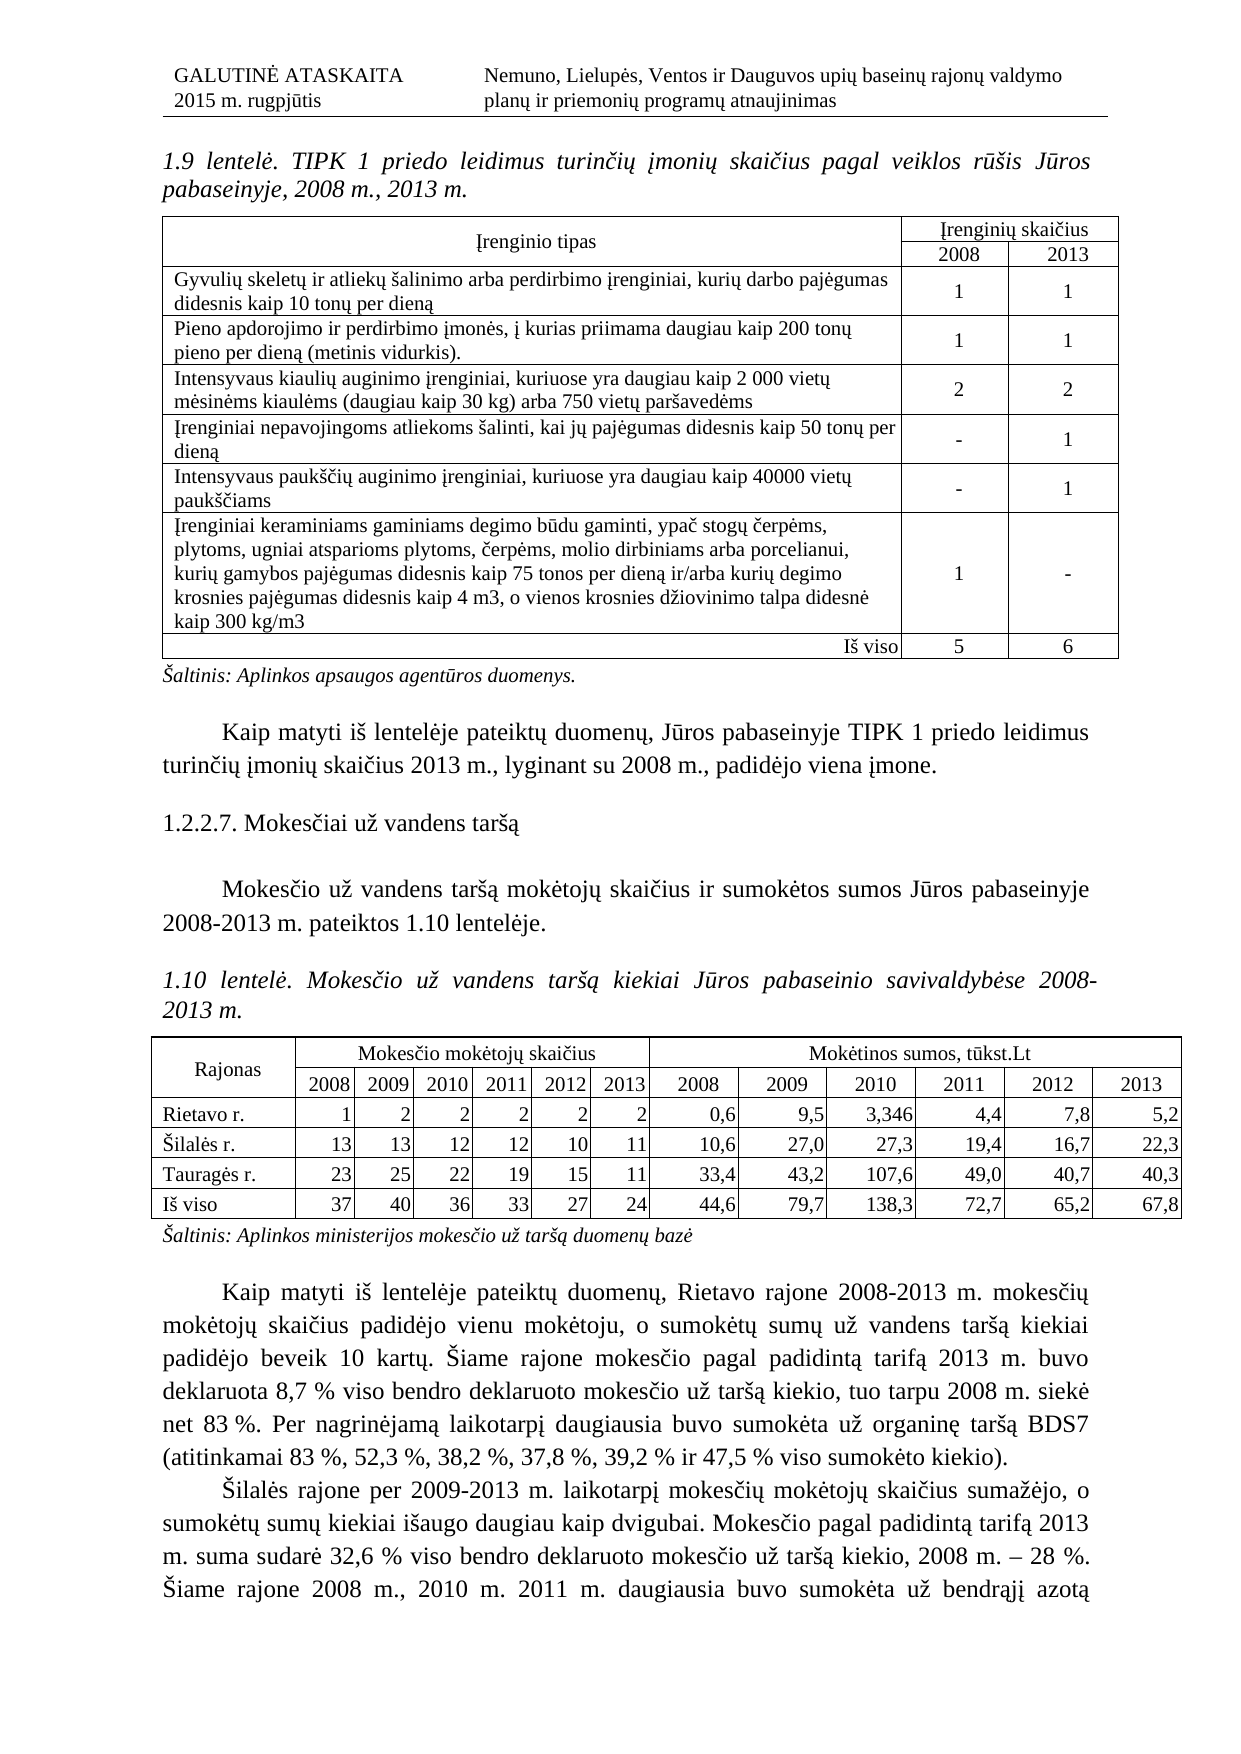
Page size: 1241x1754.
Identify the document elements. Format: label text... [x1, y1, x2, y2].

table_cell Intensyvaus kiaulių auginimo įrenginiai, kuriuose yra daugiau kaip 2 000 vietų mėsinėms kiaulėms (daugiau kaip 30 kg) arba 750 vietų paršavedėms [163, 365, 901, 413]
table_cell Rietavo r. [152, 1098, 295, 1127]
text 1.10 lentelė. Mokesčio už vandens taršą kiekiai Jūros pabaseinio savivaldybėse 2008-2013 m. [162, 966, 1098, 1024]
text Šaltinis: Aplinkos ministerijos mokesčio už taršą duomenų bazė [162, 1219, 1099, 1248]
table_cell 27,0 [739, 1128, 826, 1157]
table_cell 2013 [1093, 1068, 1181, 1097]
table_cell Intensyvaus paukščių auginimo įrenginiai, kuriuose yra daugiau kaip 40000 vietų paukščiams [163, 464, 901, 512]
table_cell 2010 [827, 1068, 915, 1097]
table_header Rajonas [152, 1038, 295, 1097]
table_cell Iš viso [152, 1189, 295, 1218]
table_cell 22,3 [1093, 1128, 1181, 1157]
table_cell 67,8 [1093, 1189, 1181, 1218]
table_cell Pieno apdorojimo ir perdirbimo įmonės, į kurias priimama daugiau kaip 200 tonų pieno per dieną (metinis vidurkis). [163, 316, 901, 364]
table_cell - [1009, 513, 1118, 633]
table_cell 1 [902, 513, 1008, 633]
table_cell 11 [591, 1158, 649, 1187]
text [162, 1475, 1090, 1603]
table_cell 7,8 [1005, 1098, 1092, 1127]
table_cell 11 [591, 1128, 649, 1157]
table_cell 2012 [1005, 1068, 1092, 1097]
table_cell Tauragės r. [152, 1158, 295, 1187]
table_cell 1 [902, 316, 1008, 364]
table_cell 13 [355, 1128, 413, 1157]
table_cell 5 [902, 634, 1008, 658]
table_cell 12 [414, 1128, 472, 1157]
table_cell 1 [1009, 267, 1118, 315]
table_header Įrenginių skaičius [902, 217, 1118, 241]
text Šaltinis: Aplinkos apsaugos agentūros duomenys. [162, 659, 1099, 688]
table_cell 1 [1009, 415, 1118, 463]
table_cell 13 [296, 1128, 354, 1157]
table_cell 0,6 [650, 1098, 738, 1127]
table_cell 2009 [739, 1068, 826, 1097]
table_cell 15 [532, 1158, 590, 1187]
table_cell 19,4 [916, 1128, 1004, 1157]
table_cell 2 [414, 1098, 472, 1127]
table_cell 37 [296, 1189, 354, 1218]
table_cell 2010 [414, 1068, 472, 1097]
subtitle 1.2.2.7. Mokesčiai už vandens taršą [162, 808, 1090, 837]
table_cell 5,2 [1093, 1098, 1181, 1127]
table_cell 10,6 [650, 1128, 738, 1157]
text 1.9 lentelė. TIPK 1 priedo leidimus turinčių įmonių skaičius pagal veiklos rūšis Jūros pabaseinyje, 2008 m., 2013 m. [162, 146, 1090, 203]
table_cell 2 [473, 1098, 531, 1127]
table_cell 44,6 [650, 1189, 738, 1218]
table_cell 19 [473, 1158, 531, 1187]
table_cell 33 [473, 1189, 531, 1218]
table_cell 2011 [916, 1068, 1004, 1097]
table_cell Įrenginiai nepavojingoms atliekoms šalinti, kai jų pajėgumas didesnis kaip 50 tonų per dieną [163, 415, 901, 463]
table_cell 1 [1009, 464, 1118, 512]
table_cell 2011 [473, 1068, 531, 1097]
table_cell 2012 [532, 1068, 590, 1097]
table_cell - [902, 464, 1008, 512]
table_header Įrenginio tipas [163, 217, 901, 266]
table_cell Įrenginiai keraminiams gaminiams degimo būdu gaminti, ypač stogų čerpėms, plytoms, ugniai atsparioms plytoms, čerpėms, molio dirbiniams arba porcelianui, kurių gamybos pajėgumas didesnis kaip 75 tonos per dieną ir/arba kurių degimo krosnies pajėgumas didesnis kaip 4 m3, o vienos krosnies džiovinimo talpa didesnė kaip 300 kg/m3 [163, 513, 901, 633]
table_cell - [902, 415, 1008, 463]
table_cell 27,3 [827, 1128, 915, 1157]
table_cell 2008 [902, 242, 1008, 266]
table_cell 24 [591, 1189, 649, 1218]
table_cell 2 [355, 1098, 413, 1127]
table_cell 2 [902, 365, 1008, 413]
table_cell 33,4 [650, 1158, 738, 1187]
table_cell 1 [1009, 316, 1118, 364]
table_cell 79,7 [739, 1189, 826, 1218]
table_cell 65,2 [1005, 1189, 1092, 1218]
table_cell 40,3 [1093, 1158, 1181, 1187]
table_cell 72,7 [916, 1189, 1004, 1218]
table_cell 2013 [591, 1068, 649, 1097]
table_cell 12 [473, 1128, 531, 1157]
table_cell 2013 [1009, 242, 1118, 266]
table_cell 2009 [355, 1068, 413, 1097]
table_header Mokesčio mokėtojų skaičius [296, 1038, 649, 1067]
table_cell 25 [355, 1158, 413, 1187]
table_cell 22 [414, 1158, 472, 1187]
table_cell 27 [532, 1189, 590, 1218]
table_cell 6 [1009, 634, 1118, 658]
table_cell 40,7 [1005, 1158, 1092, 1187]
table_cell Iš viso [163, 634, 901, 658]
table_cell 16,7 [1005, 1128, 1092, 1157]
text Kaip matyti iš lentelėje pateiktų duomenų, Jūros pabaseinyje TIPK 1 priedo leidimus turinčių įmonių skaičius 2013 m., lyginant su 2008 m., padidėjo viena įmone. [162, 717, 1090, 779]
table_cell 23 [296, 1158, 354, 1187]
table_cell Šilalės r. [152, 1128, 295, 1157]
table_cell 2 [532, 1098, 590, 1127]
table_cell 43,2 [739, 1158, 826, 1187]
table_cell 2 [1009, 365, 1118, 413]
table_cell 2008 [296, 1068, 354, 1097]
table_cell 138,3 [827, 1189, 915, 1218]
text Mokesčio už vandens taršą mokėtojų skaičius ir sumokėtos sumos Jūros pabaseinyje 2008-2013 m. pateiktos 1.10 lentelėje. [162, 874, 1090, 936]
table_cell 1 [296, 1098, 354, 1127]
table_cell 36 [414, 1189, 472, 1218]
table_cell 107,6 [827, 1158, 915, 1187]
table_cell 3,346 [827, 1098, 915, 1127]
table_cell 2 [591, 1098, 649, 1127]
table_header Mokėtinos sumos, tūkst.Lt [650, 1038, 1181, 1067]
table_cell 2008 [650, 1068, 738, 1097]
table_cell 4,4 [916, 1098, 1004, 1127]
table_cell Gyvulių skeletų ir atliekų šalinimo arba perdirbimo įrenginiai, kurių darbo pajėgumas didesnis kaip 10 tonų per dieną [163, 267, 901, 315]
text Kaip matyti iš lentelėje pateiktų duomenų, Rietavo rajone 2008-2013 m. mokesčių mokėtojų skaičius padidėjo vienu mokėtoju, o sumokėtų sumų už vandens taršą kiekiai padidėjo beveik 10 kartų. Šiame rajone mokesčio pagal padidintą tarifą 2013 m. buvo deklaruota 8,7 % viso bendro deklaruoto mokesčio už taršą kiekio, tuo tarpu 2008 m. siekė net 83 %. Per nagrinėjamą laikotarpį daugiausia buvo sumokėta už organinę taršą BDS7 (atitinkamai 83 %, 52,3 %, 38,2 %, 37,8 %, 39,2 % ir 47,5 % viso sumokėto kiekio). [162, 1277, 1090, 1471]
table_cell 10 [532, 1128, 590, 1157]
table_cell 1 [902, 267, 1008, 315]
table_cell 40 [355, 1189, 413, 1218]
table_cell 9,5 [739, 1098, 826, 1127]
table_cell 49,0 [916, 1158, 1004, 1187]
